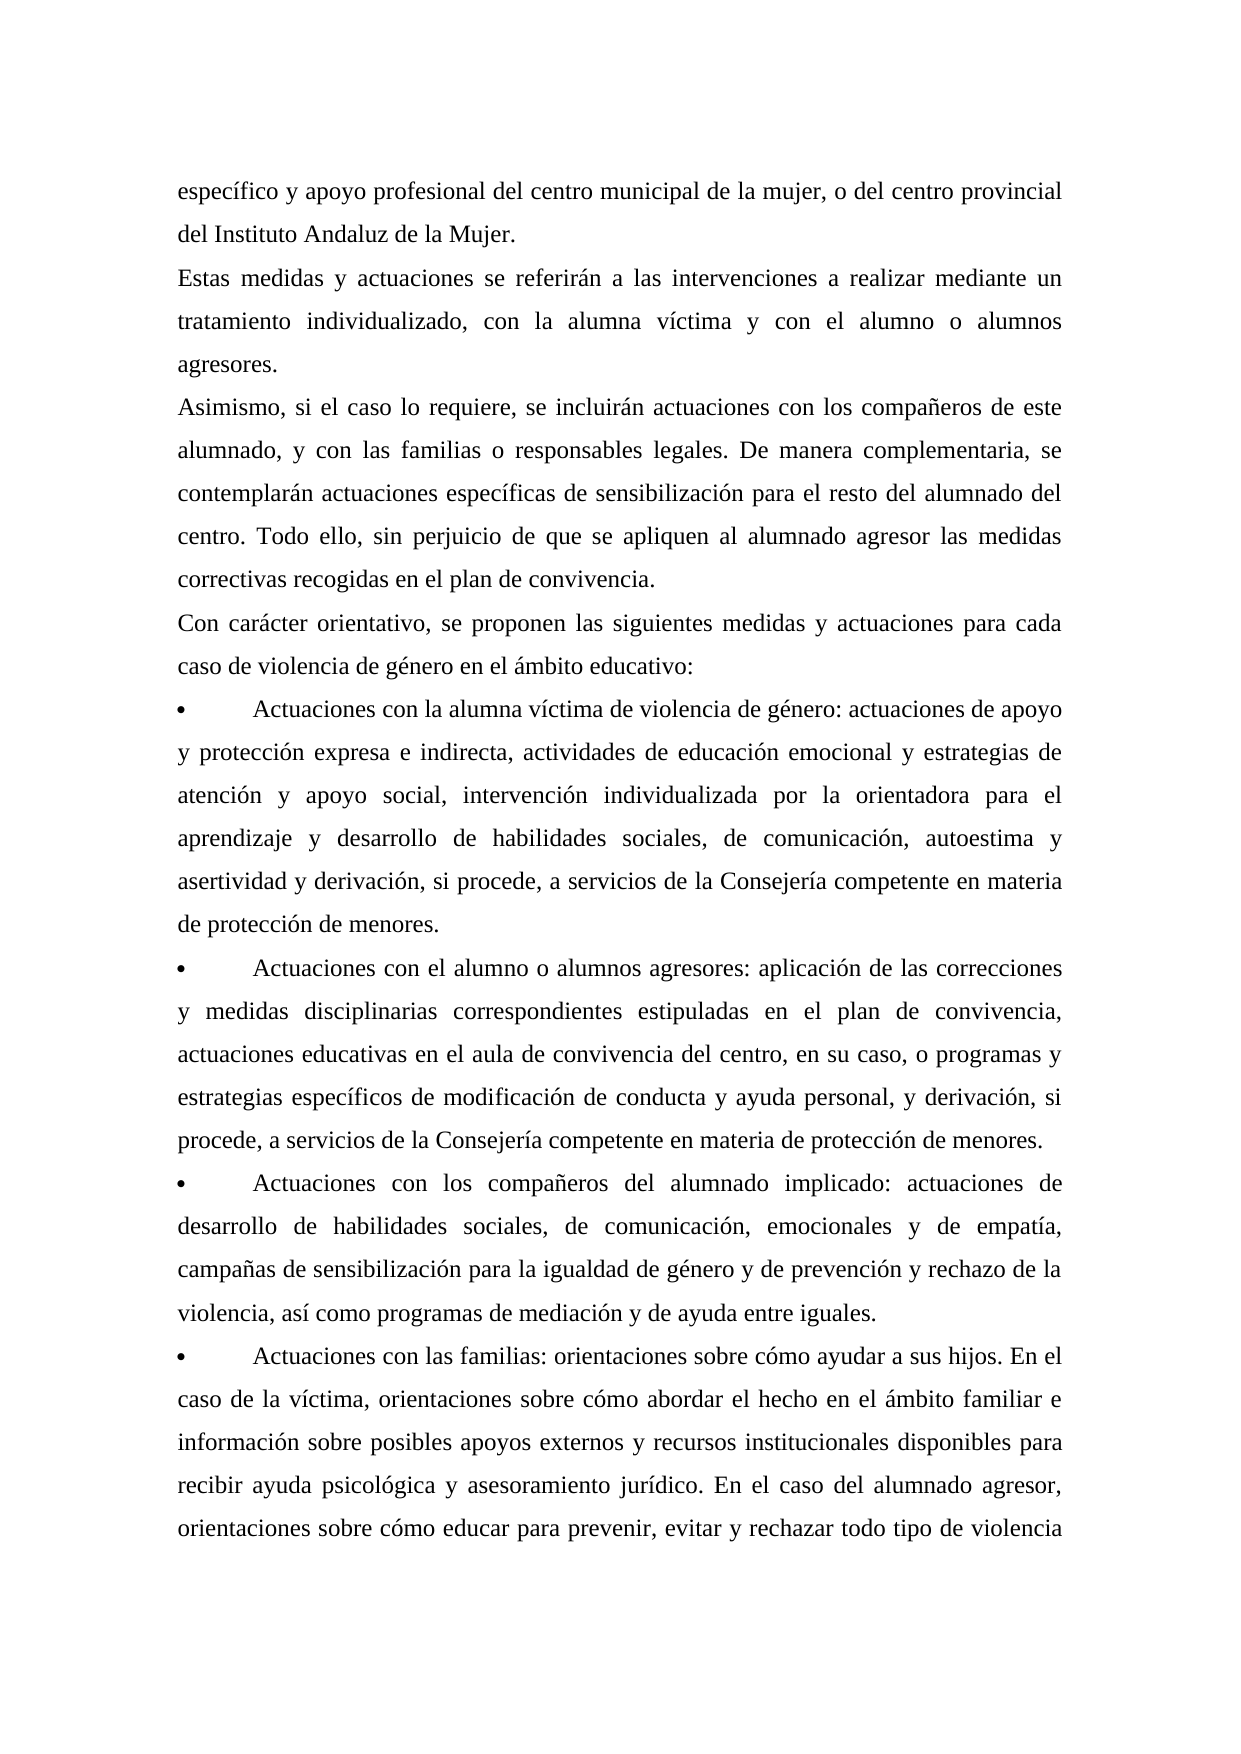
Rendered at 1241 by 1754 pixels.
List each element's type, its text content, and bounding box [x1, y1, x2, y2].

text Asimismo, si el caso lo requiere, se incluirán actuaciones con los compañeros de este alumnado, y con las familias o responsables legales. De manera complementaria, se contemplarán actuaciones específicas de sensibilización para el resto del alumnado del centro. Todo ello, sin perjuicio de que se apliquen al alumnado agresor las medidas correctivas recogidas en el plan de convivencia. [177, 392, 1063, 593]
list Actuaciones con la alumna víctima de violencia de género: actuaciones de apoyo y protección expresa e indirecta, actividades de educación emocional y estrategias de atención y apoyo social, intervención individualizada por la orientadora para el aprendizaje y desarrollo de habilidades sociales, de comunicación, autoestima y asertividad y derivación, si procede, a servicios de la Consejería competente en materia de protección de menores. [177, 694, 1063, 938]
list Actuaciones con el alumno o alumnos agresores: aplicación de las correcciones y medidas disciplinarias correspondientes estipuladas en el plan de convivencia, actuaciones educativas en el aula de convivencia del centro, en su caso, o programas y estrategias específicos de modificación de conducta y ayuda personal, y derivación, si procede, a servicios de la Consejería competente en materia de protección de menores. [177, 953, 1063, 1154]
text Estas medidas y actuaciones se referirán a las intervenciones a realizar mediante un tratamiento individualizado, con la alumna víctima y con el alumno o alumnos agresores. [177, 263, 1063, 378]
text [177, 176, 1063, 248]
text Con carácter orientativo, se proponen las siguientes medidas y actuaciones para cada caso de violencia de género en el ámbito educativo: [177, 608, 1063, 679]
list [177, 1341, 1063, 1542]
list Actuaciones con los compañeros del alumnado implicado: actuaciones de desarrollo de habilidades sociales, de comunicación, emocionales y de empatía, campañas de sensibilización para la igualdad de género y de prevención y rechazo de la violencia, así como programas de mediación y de ayuda entre iguales. [177, 1168, 1063, 1326]
